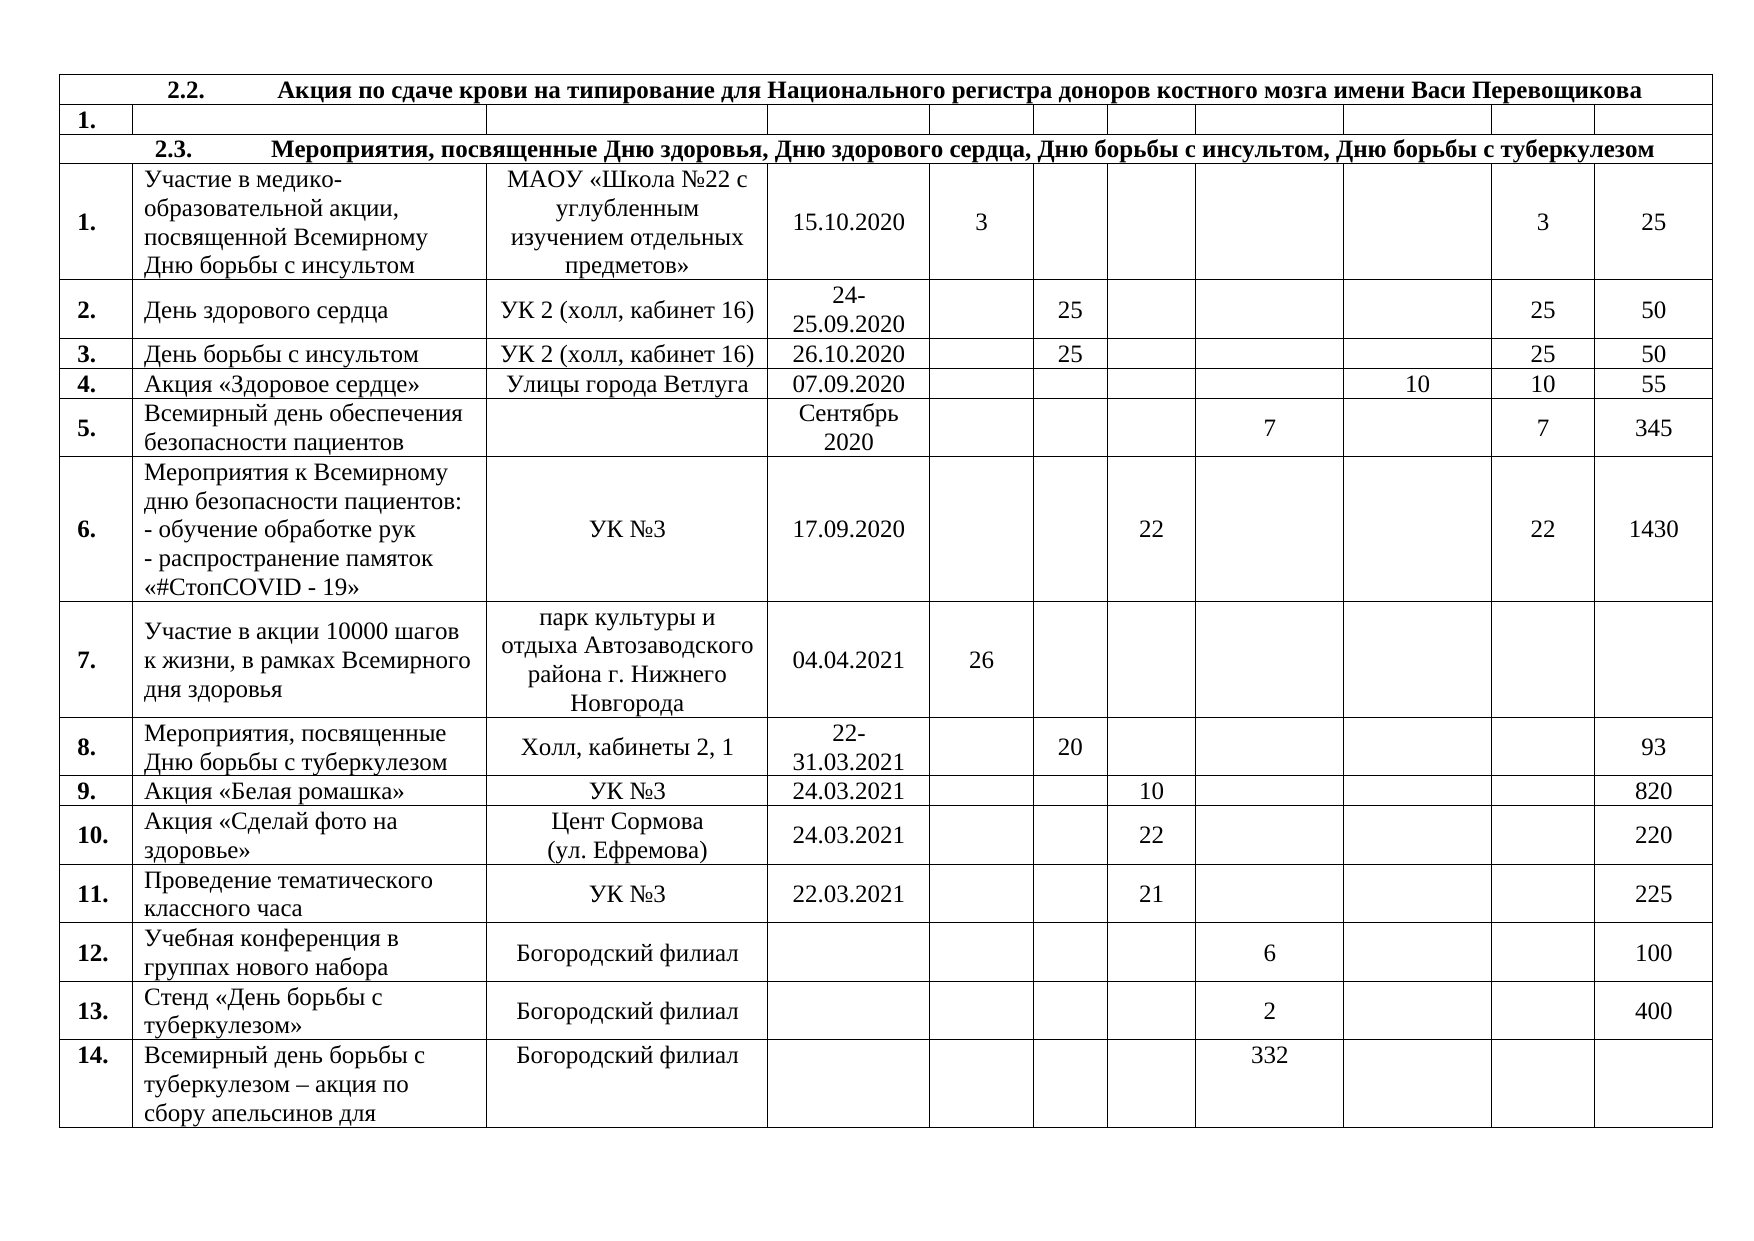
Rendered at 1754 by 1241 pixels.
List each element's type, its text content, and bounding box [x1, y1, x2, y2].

table_cell [1344, 806, 1491, 864]
table_cell [60, 718, 132, 775]
table_cell Акция «Белая ромашка» [133, 776, 486, 805]
table_cell 10 [1344, 369, 1491, 397]
table_cell [1108, 280, 1195, 338]
table_cell [60, 602, 132, 717]
table_cell 24.03.2021 [768, 776, 929, 805]
table_cell [1108, 105, 1195, 133]
table_cell 15.10.2020 [768, 164, 929, 279]
table_cell 345 [1595, 399, 1712, 456]
table_cell Участие в акции 10000 шагов к жизни, в рамках Всемирного дня здоровья [133, 602, 486, 717]
table_cell 10 [1108, 776, 1195, 805]
table_cell [1344, 399, 1491, 456]
table_cell 22 [1492, 457, 1594, 601]
table_cell День здорового сердца [133, 280, 486, 338]
table_cell Мероприятия к Всемирному дню безопасности пациентов: - обучение обработке рук - распространение памяток «#СтопCOVID - 19» [133, 457, 486, 601]
table_cell [60, 923, 132, 981]
table_cell [487, 399, 767, 456]
table_cell [60, 776, 132, 805]
table_cell 7 [1492, 399, 1594, 456]
table_cell [1344, 1040, 1491, 1127]
table_cell [1034, 399, 1107, 456]
table_cell Акция «Здоровое сердце» [133, 369, 486, 397]
table_cell [930, 923, 1033, 981]
table_cell 400 [1595, 982, 1712, 1039]
table_cell [1108, 923, 1195, 981]
table_cell [930, 399, 1033, 456]
table_cell Участие в медико-образовательной акции, посвященной Всемирному Дню борьбы с инсультом [133, 164, 486, 279]
table_cell Мероприятия, посвященные Дню здоровья, Дню здорового сердца, Дню борьбы с инсультом, Дню борьбы с туберкулезом [60, 135, 1712, 163]
table_cell [60, 164, 132, 279]
table_cell 25 [1492, 280, 1594, 338]
table_cell Богородский филиал [487, 982, 767, 1039]
table_cell [930, 369, 1033, 397]
table_cell [1344, 776, 1491, 805]
table_cell [1108, 602, 1195, 717]
table_cell [1196, 865, 1343, 922]
table_cell МАОУ «Школа №22 с углубленным изучением отдельных предметов» [487, 164, 767, 279]
table_cell [768, 923, 929, 981]
table_cell [1034, 865, 1107, 922]
table_cell [60, 1040, 132, 1127]
table_cell [1344, 923, 1491, 981]
table_cell [1108, 718, 1195, 775]
table_cell [768, 105, 929, 133]
table_cell Цент Сормова (ул. Ефремова) [487, 806, 767, 864]
table_cell [930, 457, 1033, 601]
table_cell [1492, 105, 1594, 133]
table_cell 04.04.2021 [768, 602, 929, 717]
table_cell [1344, 982, 1491, 1039]
table_cell [1196, 164, 1343, 279]
table_cell 25 [1595, 164, 1712, 279]
table_cell Учебная конференция в группах нового набора [133, 923, 486, 981]
table_cell 24.03.2021 [768, 806, 929, 864]
table_cell [133, 105, 486, 133]
table_cell Акция «Сделай фото на здоровье» [133, 806, 486, 864]
table_cell 820 [1595, 776, 1712, 805]
table_cell [1196, 339, 1343, 368]
table_cell [1034, 982, 1107, 1039]
table_cell [1492, 923, 1594, 981]
table_cell [1034, 776, 1107, 805]
table_cell [60, 369, 132, 397]
table_cell [930, 865, 1033, 922]
table_cell 21 [1108, 865, 1195, 922]
table_cell Мероприятия, посвященные Дню борьбы с туберкулезом [133, 718, 486, 775]
table_cell 225 [1595, 865, 1712, 922]
table_cell Всемирный день обеспечения безопасности пациентов [133, 399, 486, 456]
table_cell [1492, 718, 1594, 775]
table_cell Холл, кабинеты 2, 1 [487, 718, 767, 775]
table_cell УК 2 (холл, кабинет 16) [487, 339, 767, 368]
table_cell 220 [1595, 806, 1712, 864]
table_cell УК №3 [487, 776, 767, 805]
table_cell [1196, 776, 1343, 805]
table_cell [1492, 776, 1594, 805]
table_cell [1034, 369, 1107, 397]
table_cell [1108, 982, 1195, 1039]
table_cell [1595, 602, 1712, 717]
table_cell [1492, 1040, 1594, 1127]
table_cell [1034, 164, 1107, 279]
table_cell 55 [1595, 369, 1712, 397]
table_cell 25 [1034, 280, 1107, 338]
table_cell [1344, 457, 1491, 601]
table_cell Акция по сдаче крови на типирование для Национального регистра доноров костного мозга имени Васи Перевощикова [60, 75, 1712, 104]
table_cell 50 [1595, 280, 1712, 338]
table_cell [1595, 105, 1712, 133]
table_cell [60, 280, 132, 338]
table_cell [1196, 602, 1343, 717]
table_cell 7 [1196, 399, 1343, 456]
table_cell [1196, 369, 1343, 397]
table_cell Богородский филиал [487, 1040, 767, 1127]
table_cell 332 [1196, 1040, 1343, 1127]
table_cell УК 2 (холл, кабинет 16) [487, 280, 767, 338]
table_cell [1034, 1040, 1107, 1127]
table_cell Стенд «День борьбы с туберкулезом» [133, 982, 486, 1039]
table_cell 2 [1196, 982, 1343, 1039]
table_cell [1034, 602, 1107, 717]
table_cell 20 [1034, 718, 1107, 775]
table_cell 24-25.09.2020 [768, 280, 929, 338]
table_cell [1344, 865, 1491, 922]
table_cell 22 [1108, 457, 1195, 601]
table_cell 50 [1595, 339, 1712, 368]
table_cell [1344, 718, 1491, 775]
table_cell [1108, 339, 1195, 368]
table_cell [1034, 806, 1107, 864]
table_cell 22-31.03.2021 [768, 718, 929, 775]
table_cell Богородский филиал [487, 923, 767, 981]
table_cell [930, 806, 1033, 864]
table_cell [1492, 602, 1594, 717]
table_cell 1430 [1595, 457, 1712, 601]
table_cell [768, 982, 929, 1039]
table_cell [930, 982, 1033, 1039]
table_cell [60, 457, 132, 601]
table_cell [930, 280, 1033, 338]
table_cell [1108, 164, 1195, 279]
table_cell УК №3 [487, 457, 767, 601]
table_cell [60, 399, 132, 456]
table_cell [1108, 399, 1195, 456]
table_cell [1344, 164, 1491, 279]
table_cell [1034, 105, 1107, 133]
table_cell [60, 105, 132, 133]
table_cell [930, 105, 1033, 133]
table_cell [930, 776, 1033, 805]
table_cell [1492, 982, 1594, 1039]
table_cell [768, 1040, 929, 1127]
table_cell 100 [1595, 923, 1712, 981]
table_cell [1492, 865, 1594, 922]
table_cell [1344, 339, 1491, 368]
table_cell [1492, 806, 1594, 864]
table_cell [60, 339, 132, 368]
table_cell [1196, 457, 1343, 601]
table_cell [60, 982, 132, 1039]
table_cell парк культуры и отдыха Автозаводского района г. Нижнего Новгорода [487, 602, 767, 717]
table_cell [1344, 105, 1491, 133]
table_cell 10 [1492, 369, 1594, 397]
table_cell [1108, 1040, 1195, 1127]
table_cell [1196, 280, 1343, 338]
table_cell Проведение тематического классного часа [133, 865, 486, 922]
table_cell 25 [1492, 339, 1594, 368]
table_cell [487, 105, 767, 133]
table_cell Сентябрь 2020 [768, 399, 929, 456]
table_cell 22.03.2021 [768, 865, 929, 922]
table_cell 6 [1196, 923, 1343, 981]
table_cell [133, 1040, 486, 1127]
table_cell 07.09.2020 [768, 369, 929, 397]
table_cell 26.10.2020 [768, 339, 929, 368]
table_cell 3 [1492, 164, 1594, 279]
table_cell [930, 1040, 1033, 1127]
table_cell 93 [1595, 718, 1712, 775]
table_cell День борьбы с инсультом [133, 339, 486, 368]
table_cell [1108, 369, 1195, 397]
table_cell [1196, 718, 1343, 775]
table_cell Улицы города Ветлуга [487, 369, 767, 397]
table_cell 3 [930, 164, 1033, 279]
table_cell [60, 865, 132, 922]
table_cell 22 [1108, 806, 1195, 864]
table_cell [1344, 602, 1491, 717]
table_cell [1034, 457, 1107, 601]
table_cell [1344, 280, 1491, 338]
table_cell [1196, 806, 1343, 864]
table_cell [930, 718, 1033, 775]
table_cell 26 [930, 602, 1033, 717]
table_cell [1196, 105, 1343, 133]
table_cell [60, 806, 132, 864]
table_cell [1034, 923, 1107, 981]
table_cell [1595, 1040, 1712, 1127]
table_cell 25 [1034, 339, 1107, 368]
table_cell УК №3 [487, 865, 767, 922]
table_cell [930, 339, 1033, 368]
table_cell 17.09.2020 [768, 457, 929, 601]
